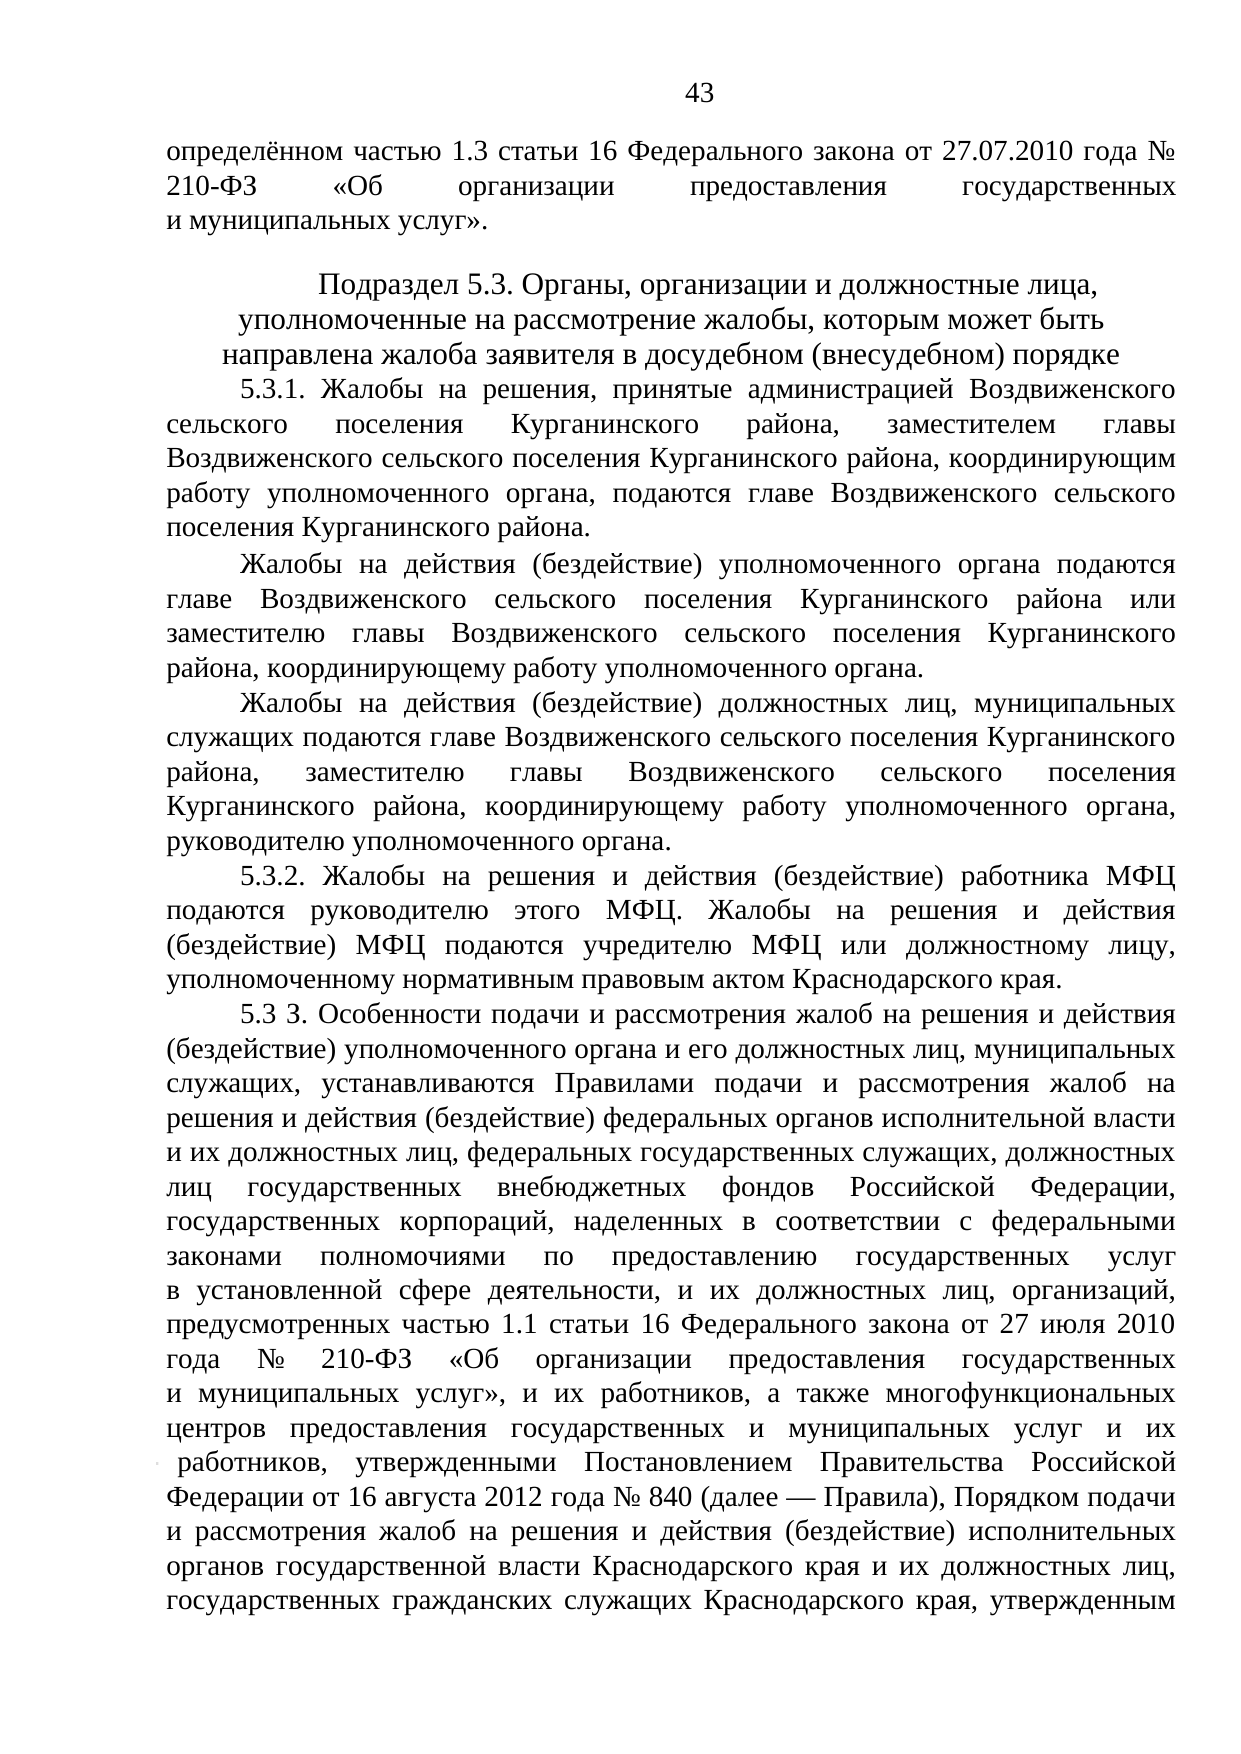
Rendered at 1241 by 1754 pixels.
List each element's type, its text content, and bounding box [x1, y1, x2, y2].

text Жалобы на действия (бездействие) уполномоченного органа подаются главе Воздвиженского сельского поселения Курганинского района или заместителю главы Воздвиженского сельского поселения Курганинского района, координирующему работу уполномоченного органа. [166, 547, 1177, 683]
text 5.3.1. Жалобы на решения, принятые администрацией Воздвиженского сельского поселения Курганинского района, заместителем главы Воздвиженского сельского поселения Курганинского района, координирующим работу уполномоченного органа, подаются главе Воздвиженского сельского поселения Курганинского района. [166, 371, 1177, 543]
text Подраздел 5.3. Органы, организации и должностные лица, уполномоченные на рассмотрение жалобы, которым может быть направлена жалоба заявителя в досудебном (внесудебном) порядке [166, 266, 1177, 371]
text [166, 133, 1177, 236]
text Жалобы на действия (бездействие) должностных лиц, муниципальных служащих подаются главе Воздвиженского сельского поселения Курганинского района, заместителю главы Воздвиженского сельского поселения Курганинского района, координирующему работу уполномоченного органа, руководителю уполномоченного органа. [166, 685, 1177, 856]
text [166, 996, 1177, 1616]
text 5.3.2. Жалобы на решения и действия (бездействие) работника МФЦ подаются руководителю этого МФЦ. Жалобы на решения и действия (бездействие) МФЦ подаются учредителю МФЦ или должностному лицу, уполномоченному нормативным правовым актом Краснодарского края. [166, 858, 1177, 995]
